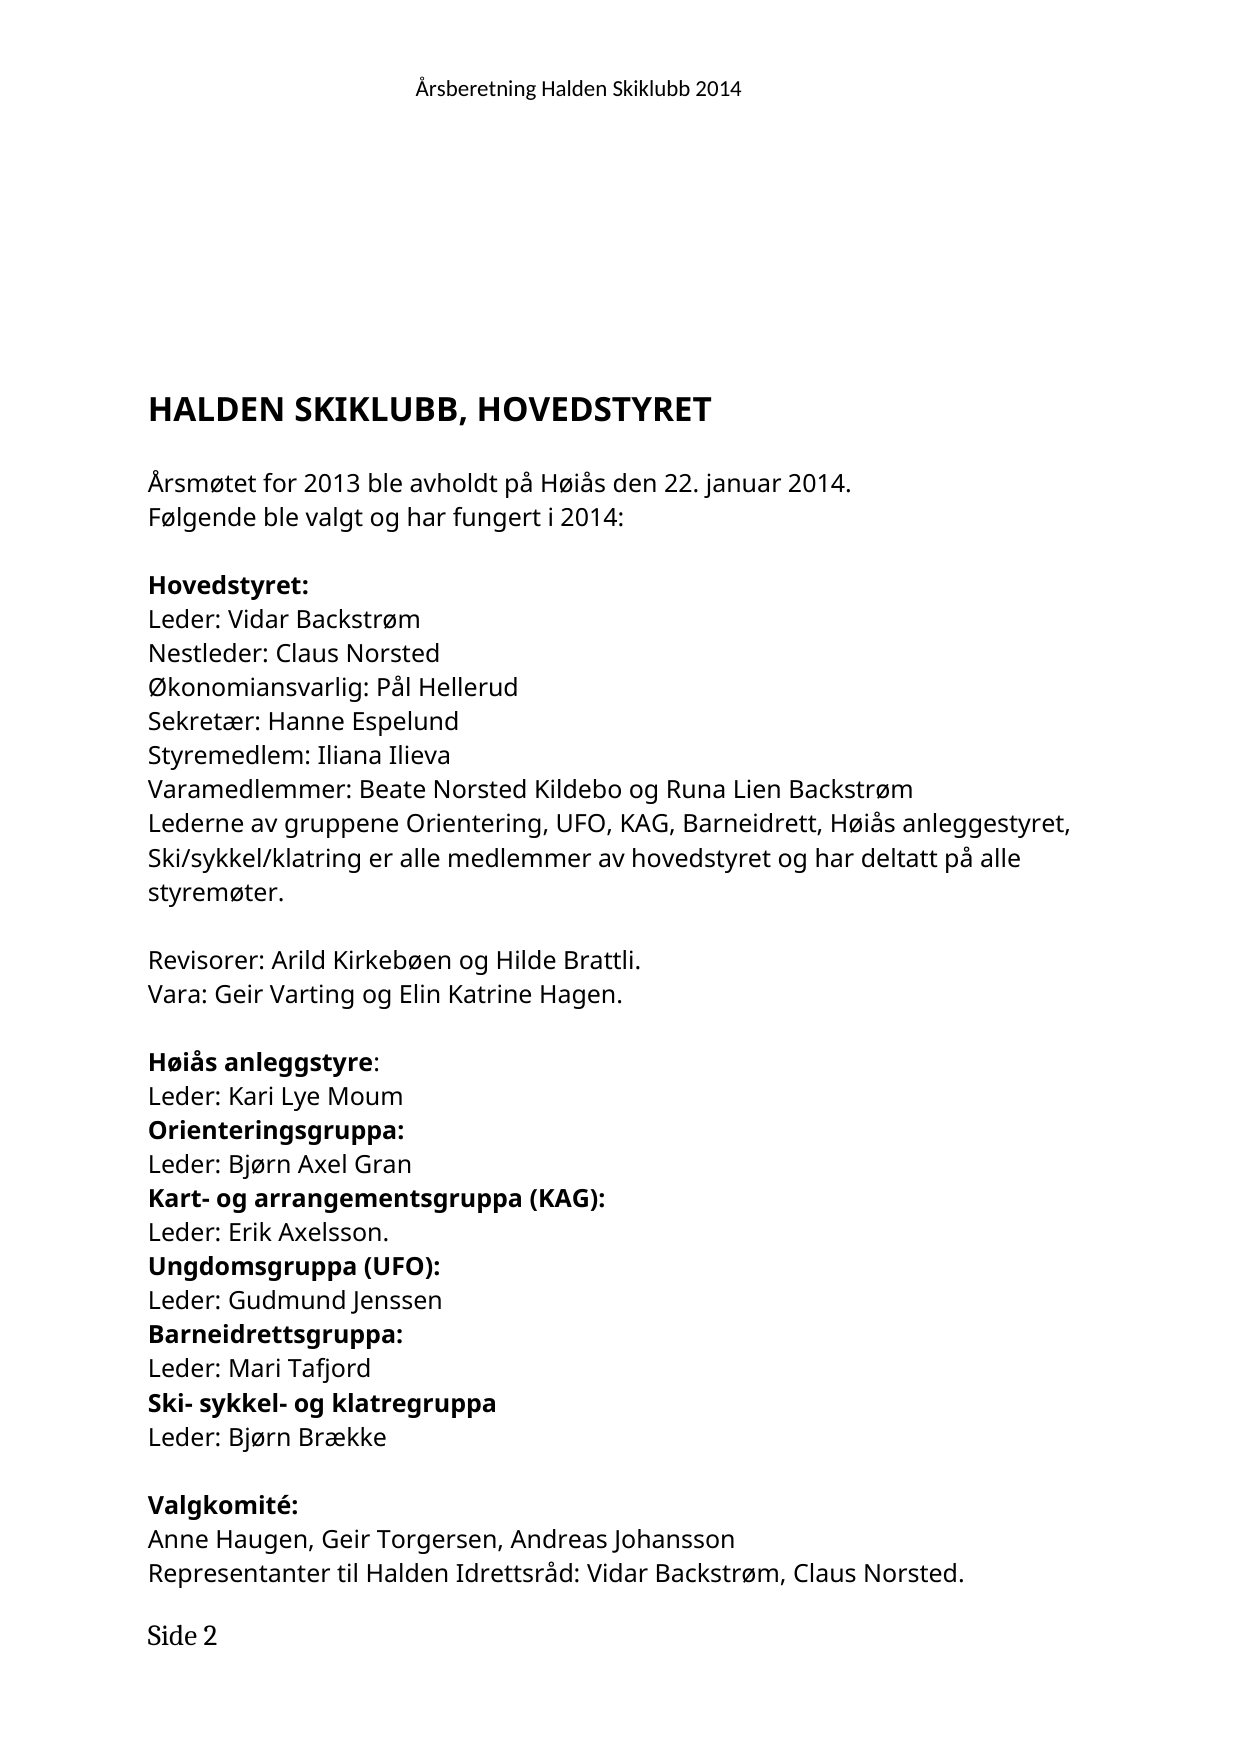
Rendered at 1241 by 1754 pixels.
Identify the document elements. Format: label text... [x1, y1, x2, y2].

text Høiås anleggstyre: [148, 1044, 1093, 1079]
text Styremedlem: Iliana Ilieva [148, 738, 1093, 772]
text Ski- sykkel- og klatregruppa [148, 1385, 1093, 1419]
text Leder: Vidar Backstrøm [148, 602, 1093, 636]
text Vara: Geir Varting og Elin Katrine Hagen. [148, 976, 1093, 1011]
text Valgkomité: [148, 1487, 1093, 1521]
text Representanter til Halden Idrettsråd: Vidar Backstrøm, Claus Norsted. [148, 1556, 1093, 1589]
text Anne Haugen, Geir Torgersen, Andreas Johansson [148, 1521, 1093, 1556]
text Leder: Mari Tafjord [148, 1351, 1093, 1385]
text Leder: Erik Axelsson. [148, 1215, 1093, 1249]
text Varamedlemmer: Beate Norsted Kildebo og Runa Lien Backstrøm [148, 772, 1093, 806]
text Hovedstyret: [148, 568, 1093, 602]
text Barneidrettsgruppa: [148, 1317, 1093, 1351]
text Følgende ble valgt og har fungert i 2014: [148, 499, 1093, 534]
text Leder: Kari Lye Moum [148, 1079, 1093, 1113]
text Årsmøtet for 2013 ble avholdt på Høiås den 22. januar 2014. [148, 466, 1093, 499]
text Leder: Bjørn Brække [148, 1419, 1093, 1453]
text Leder: Bjørn Axel Gran [148, 1147, 1093, 1181]
text Kart- og arrangementsgruppa (KAG): [148, 1181, 1093, 1215]
text Orienteringsgruppa: [148, 1113, 1093, 1147]
text Nestleder: Claus Norsted [148, 636, 1093, 670]
text Økonomiansvarlig: Pål Hellerud [148, 670, 1093, 704]
text Leder: Gudmund Jenssen [148, 1283, 1093, 1317]
text Sekretær: Hanne Espelund [148, 704, 1093, 738]
text Ungdomsgruppa (UFO): [148, 1249, 1093, 1283]
text Lederne av gruppene Orientering, UFO, KAG, Barneidrett, Høiås anleggestyret, Ski/sykkel/klatring er alle medlemmer av hovedstyret og har deltatt på alle styremøter. [148, 806, 1093, 908]
text HALDEN SKIKLUBB, HOVEDSTYRET [148, 386, 1093, 431]
text Revisorer: Arild Kirkebøen og Hilde Brattli. [148, 942, 1093, 976]
